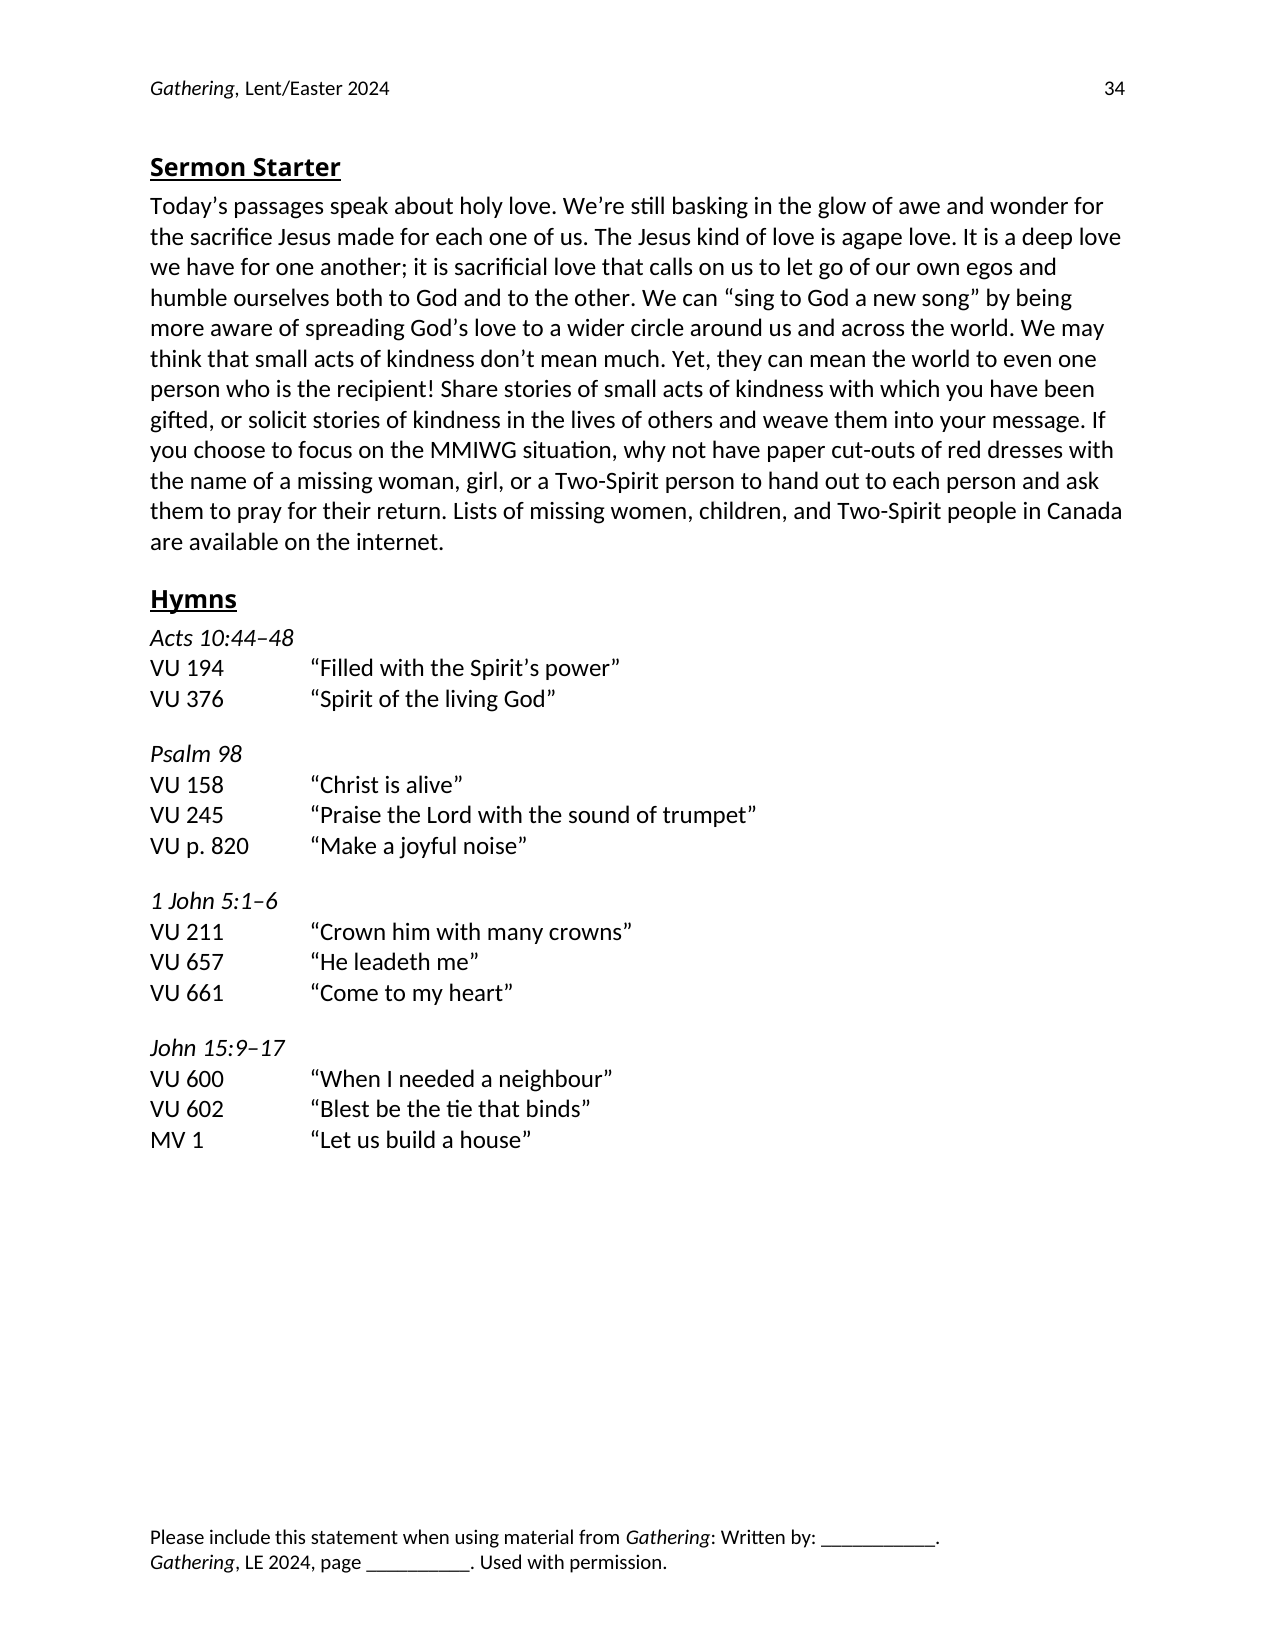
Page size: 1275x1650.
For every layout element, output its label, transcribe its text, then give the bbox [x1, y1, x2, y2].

text VU 158 “Christ is alive” [150, 769, 1125, 799]
subtitle Sermon Starter [150, 150, 1125, 184]
text VU 194 “Filled with the Spirit’s power” [150, 652, 1125, 683]
text MV 1 “Let us build a house” [150, 1124, 1125, 1155]
subtitle Hymns [150, 582, 1125, 616]
text 1 John 5:1–6 [150, 886, 1125, 916]
text VU 376 “Spirit of the living God” [150, 683, 1125, 713]
text John 15:9–17 [150, 1033, 1125, 1063]
text Acts 10:44–48 [150, 622, 1125, 652]
text VU p. 820 “Make a joyful noise” [150, 830, 1125, 861]
text VU 245 “Praise the Lord with the sound of trumpet” [150, 799, 1125, 830]
text VU 657 “He leadeth me” [150, 947, 1125, 977]
text VU 602 “Blest be the tie that binds” [150, 1094, 1125, 1124]
text VU 661 “Come to my heart” [150, 977, 1125, 1008]
text VU 211 “Crown him with many crowns” [150, 916, 1125, 947]
text Today’s passages speak about holy love. We’re still basking in the glow of awe and wonder for the sacrifice Jesus made for each one of us. The Jesus kind of love is agape love. It is a deep love we have for one another; it is sacrificial love that calls on us to let go of our own egos and humble ourselves both to God and to the other. We can “sing to God a new song” by being more aware of spreading God’s love to a wider circle around us and across the world. We may think that small acts of kindness don’t mean much. Yet, they can mean the world to even one person who is the recipient! Share stories of small acts of kindness with which you have been gifted, or solicit stories of kindness in the lives of others and weave them into your message. If you choose to focus on the MMIWG situation, why not have paper cut-outs of red dresses with the name of a missing woman, girl, or a Two-Spirit person to hand out to each person and ask them to pray for their return. Lists of missing women, children, and Two-Spirit people in Canada are available on the internet. [150, 190, 1125, 557]
text VU 600 “When I needed a neighbour” [150, 1063, 1125, 1094]
text Psalm 98 [150, 738, 1125, 769]
